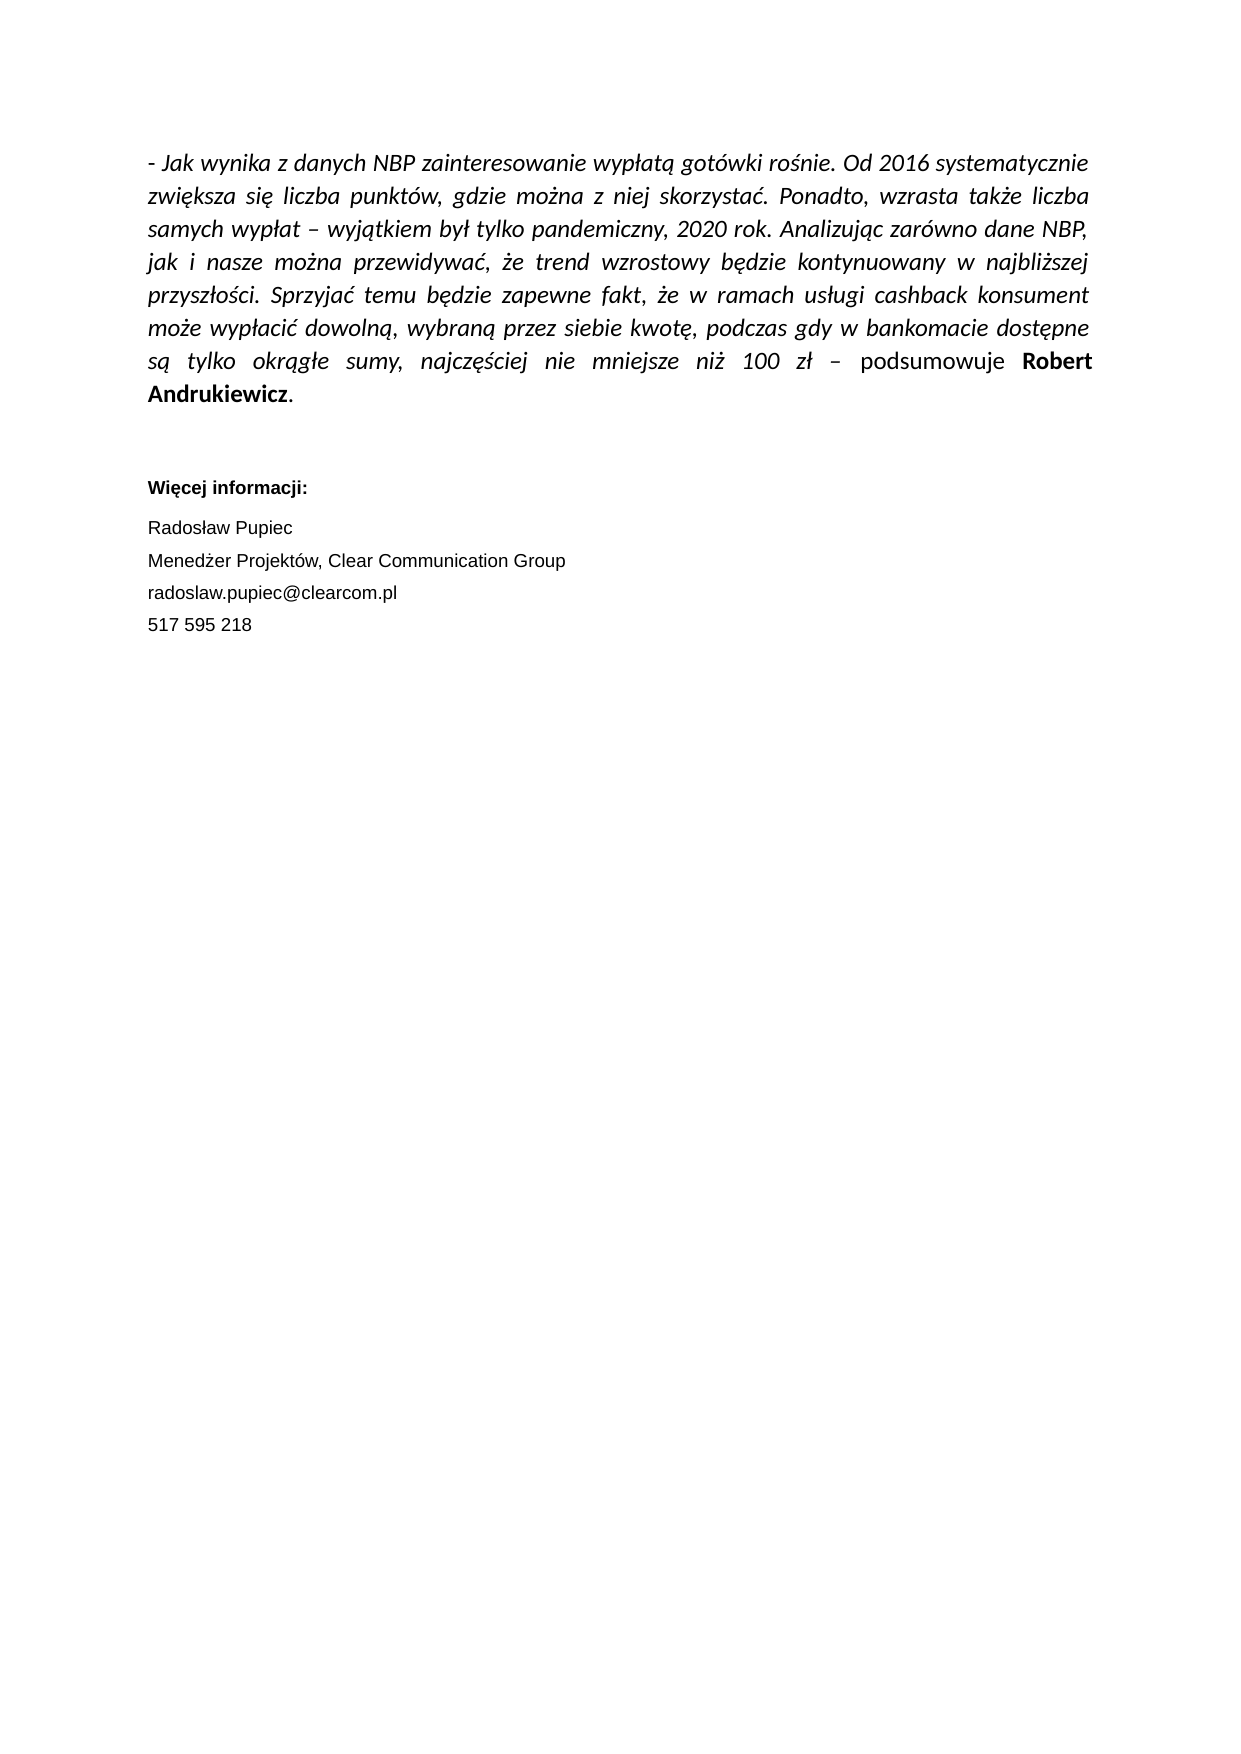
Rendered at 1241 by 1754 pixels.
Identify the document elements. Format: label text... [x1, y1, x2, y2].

text Więcej informacji: [148, 477, 1093, 499]
text 517 595 218 [148, 614, 1093, 636]
text Menedżer Projektów, Clear Communication Group [148, 549, 1093, 571]
text radoslaw.pupiec@clearcom.pl [148, 582, 1093, 603]
text Radosław Pupiec [148, 517, 1093, 539]
text - Jak wynika z danych NBP zainteresowanie wypłatą gotówki rośnie. Od 2016 systematycznie zwiększa się liczba punktów, gdzie można z niej skorzystać. Ponadto, wzrasta także liczba samych wypłat – wyjątkiem był tylko pandemiczny, 2020 rok. Analizując zarówno dane NBP, jak i nasze można przewidywać, że trend wzrostowy będzie kontynuowany w najbliższej przyszłości. Sprzyjać temu będzie zapewne fakt, że w ramach usługi cashback konsument może wypłacić dowolną, wybraną przez siebie kwotę, podczas gdy w bankomacie dostępne są tylko okrągłe sumy, najczęściej nie mniejsze niż 100 zł – podsumowuje Robert Andrukiewicz. [148, 148, 1093, 408]
